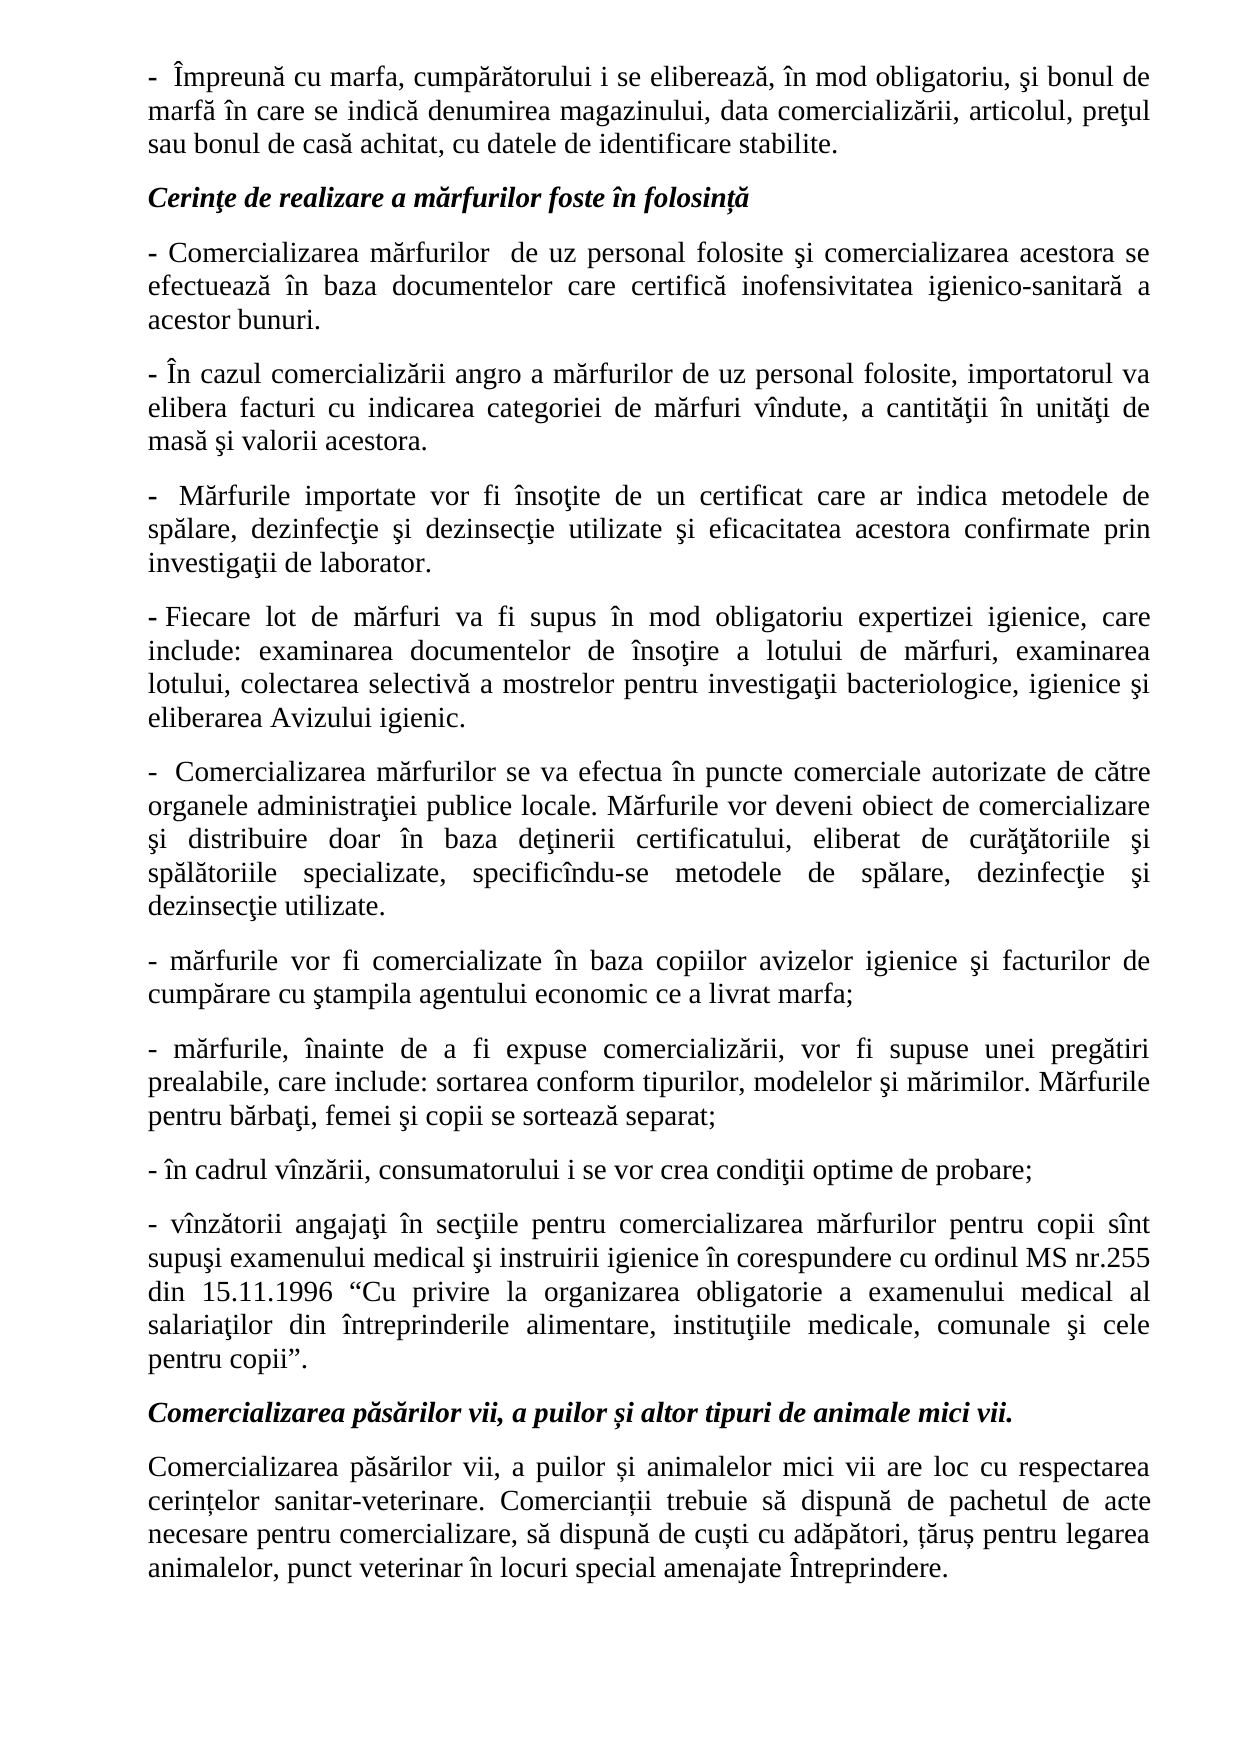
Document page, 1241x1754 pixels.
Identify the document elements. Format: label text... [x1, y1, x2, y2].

text - În cazul comercializării angro a mărfurilor de uz personal folosite, importatorul va elibera facturi cu indicarea categoriei de mărfuri vîndute, a cantităţii în unităţi de masă şi valorii acestora. [148, 356, 1152, 457]
text - Mărfurile importate vor fi însoţite de un certificat care ar indica metodele de spălare, dezinfecţie şi dezinsecţie utilizate şi eficacitatea acestora confirmate prin investigaţii de laborator. [148, 478, 1152, 578]
text - Comercializarea mărfurilor de uz personal folosite şi comercializarea acestora se efectuează în baza documentelor care certifică inofensivitatea igienico-sanitară a acestor bunuri. [148, 235, 1152, 336]
text - în cadrul vînzării, consumatorului i se vor crea condiţii optime de probare; [148, 1152, 1152, 1186]
text - mărfurile, înainte de a fi expuse comercializării, vor fi supuse unei pregătiri prealabile, care include: sortarea conform tipurilor, modelelor şi mărimilor. Mărfurile pentru bărbaţi, femei şi copii se sortează separat; [148, 1031, 1152, 1131]
text Cerinţe de realizare a mărfurilor foste în folosință [148, 181, 1152, 214]
text Comercializarea păsărilor vii, a puilor și animalelor mici vii are loc cu respectarea cerințelor sanitar-veterinare. Comercianții trebuie să dispună de pachetul de acte necesare pentru comercializare, să dispună de cuști cu adăpători, țăruș pentru legarea animalelor, punct veterinar în locuri special amenajate Întreprindere. [148, 1449, 1152, 1584]
text - vînzătorii angajaţi în secţiile pentru comercializarea mărfurilor pentru copii sînt supuşi examenului medical şi instruirii igienice în corespundere cu ordinul MS nr.255 din 15.11.1996 “Cu privire la organizarea obligatorie a examenului medical al salariaţilor din întreprinderile alimentare, instituţiile medicale, comunale şi cele pentru copii”. [148, 1207, 1152, 1374]
text Comercializarea păsărilor vii, a puilor și altor tipuri de animale mici vii. [148, 1395, 1152, 1429]
text - Fiecare lot de mărfuri va fi supus în mod obligatoriu expertizei igienice, care include: examinarea documentelor de însoţire a lotului de mărfuri, examinarea lotului, colectarea selectivă a mostrelor pentru investigaţii bacteriologice, igienice şi eliberarea Avizului igienic. [148, 599, 1152, 733]
text - Comercializarea mărfurilor se va efectua în puncte comerciale autorizate de către organele administraţiei publice locale. Mărfurile vor deveni obiect de comercializare şi distribuire doar în baza deţinerii certificatului, eliberat de curăţătoriile şi spălătoriile specializate, specificîndu-se metodele de spălare, dezinfecţie şi dezinsecţie utilizate. [148, 754, 1152, 922]
text - mărfurile vor fi comercializate în baza copiilor avizelor igienice şi facturilor de cumpărare cu ştampila agentului economic ce a livrat marfa; [148, 943, 1152, 1010]
text - Împreună cu marfa, cumpărătorului i se eliberează, în mod obligatoriu, şi bonul de marfă în care se indică denumirea magazinului, data comercializării, articolul, preţul sau bonul de casă achitat, cu datele de identificare stabilite. [148, 59, 1152, 160]
